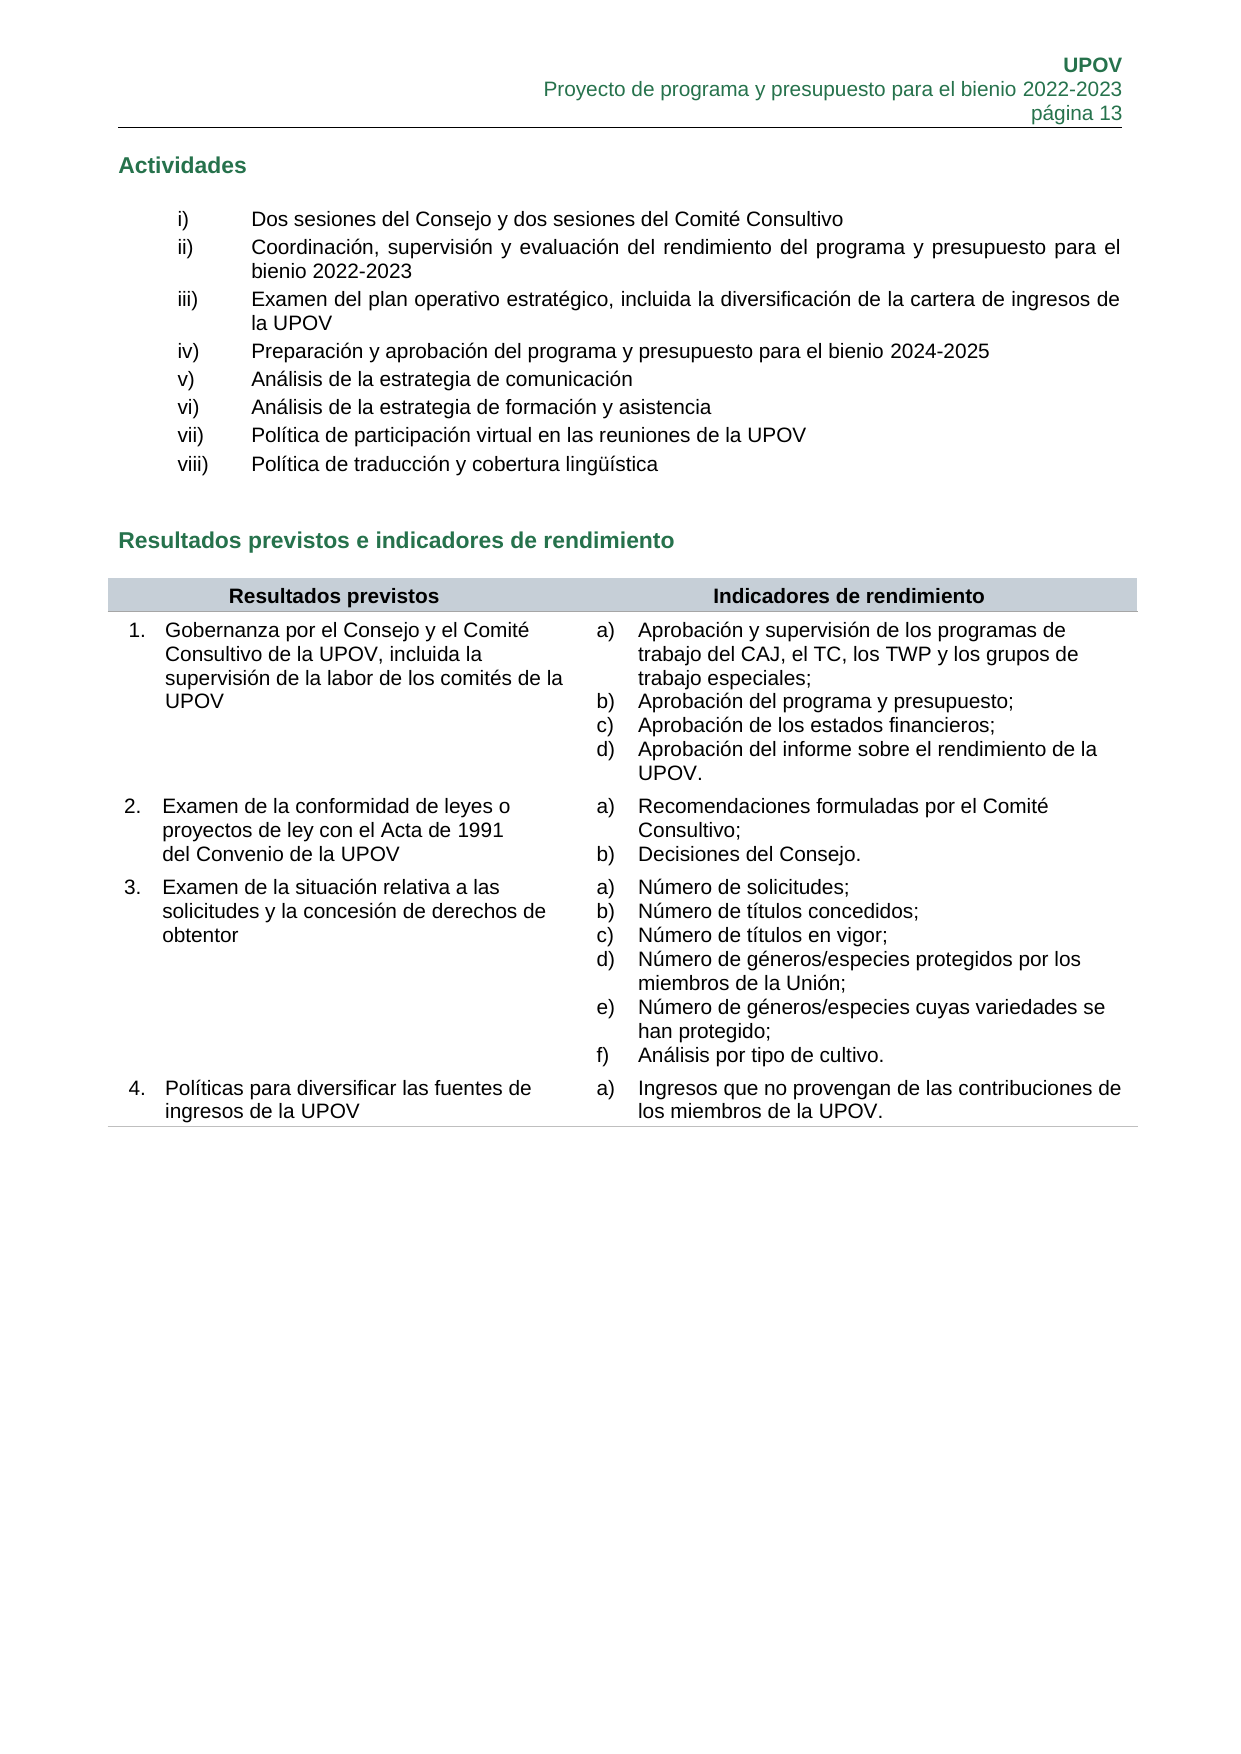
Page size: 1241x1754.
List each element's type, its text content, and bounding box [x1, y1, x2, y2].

text iv) Preparación y aprobación del programa y presupuesto para el bienio 2024-2025 [177, 339, 1122, 363]
text iii) Examen del plan operativo estratégico, incluida la diversificación de la cartera de ingresos de la UPOV [177, 287, 1122, 335]
table_cell Examen de la situación relativa a las solicitudes y la concesión de derechos de obtentor [108, 869, 591, 1069]
text vii) Política de participación virtual en las reuniones de la UPOV [177, 423, 1122, 447]
table_cell a) Recomendaciones formuladas por el Comité Consultivo; b) Decisiones del Consejo. [591, 788, 1137, 869]
text ii) Coordinación, supervisión y evaluación del rendimiento del programa y presupuesto para el bienio 2022-2023 [177, 235, 1122, 283]
table_header Indicadores de rendimiento [561, 578, 1137, 611]
text v) Análisis de la estrategia de comunicación [177, 367, 1122, 391]
subtitle Resultados previstos e indicadores de rendimiento [118, 527, 1122, 554]
table_cell Políticas para diversificar las fuentes de ingresos de la UPOV [108, 1069, 591, 1126]
table_cell a) Ingresos que no provengan de las contribuciones de los miembros de la UPOV. [591, 1069, 1137, 1126]
text i) Dos sesiones del Consejo y dos sesiones del Comité Consultivo [177, 207, 1122, 231]
table_cell a) Número de solicitudes; b) Número de títulos concedidos; c) Número de títulos en vigor; d) Número de géneros/especies protegidos por los miembros de la Unión; e) Número de géneros/especies cuyas variedades se han protegido; f) Análisis por tipo de cultivo. [591, 869, 1137, 1069]
text vi) Análisis de la estrategia de formación y asistencia [177, 395, 1122, 419]
table_cell Examen de la conformidad de leyes o proyectos de ley con el Acta de 1991 del Convenio de la UPOV [108, 788, 591, 869]
table_header Resultados previstos [108, 578, 561, 611]
text viii) Política de traducción y cobertura lingüística [177, 451, 1122, 475]
table_cell a) Aprobación y supervisión de los programas de trabajo del CAJ, el TC, los TWP y los grupos de trabajo especiales; b) Aprobación del programa y presupuesto; c) Aprobación de los estados financieros; d) Aprobación del informe sobre el rendimiento de la UPOV. [591, 612, 1137, 788]
subtitle Actividades [118, 152, 1122, 178]
table_cell Gobernanza por el Consejo y el Comité Consultivo de la UPOV, incluida la supervisión de la labor de los comités de la UPOV [108, 612, 591, 788]
